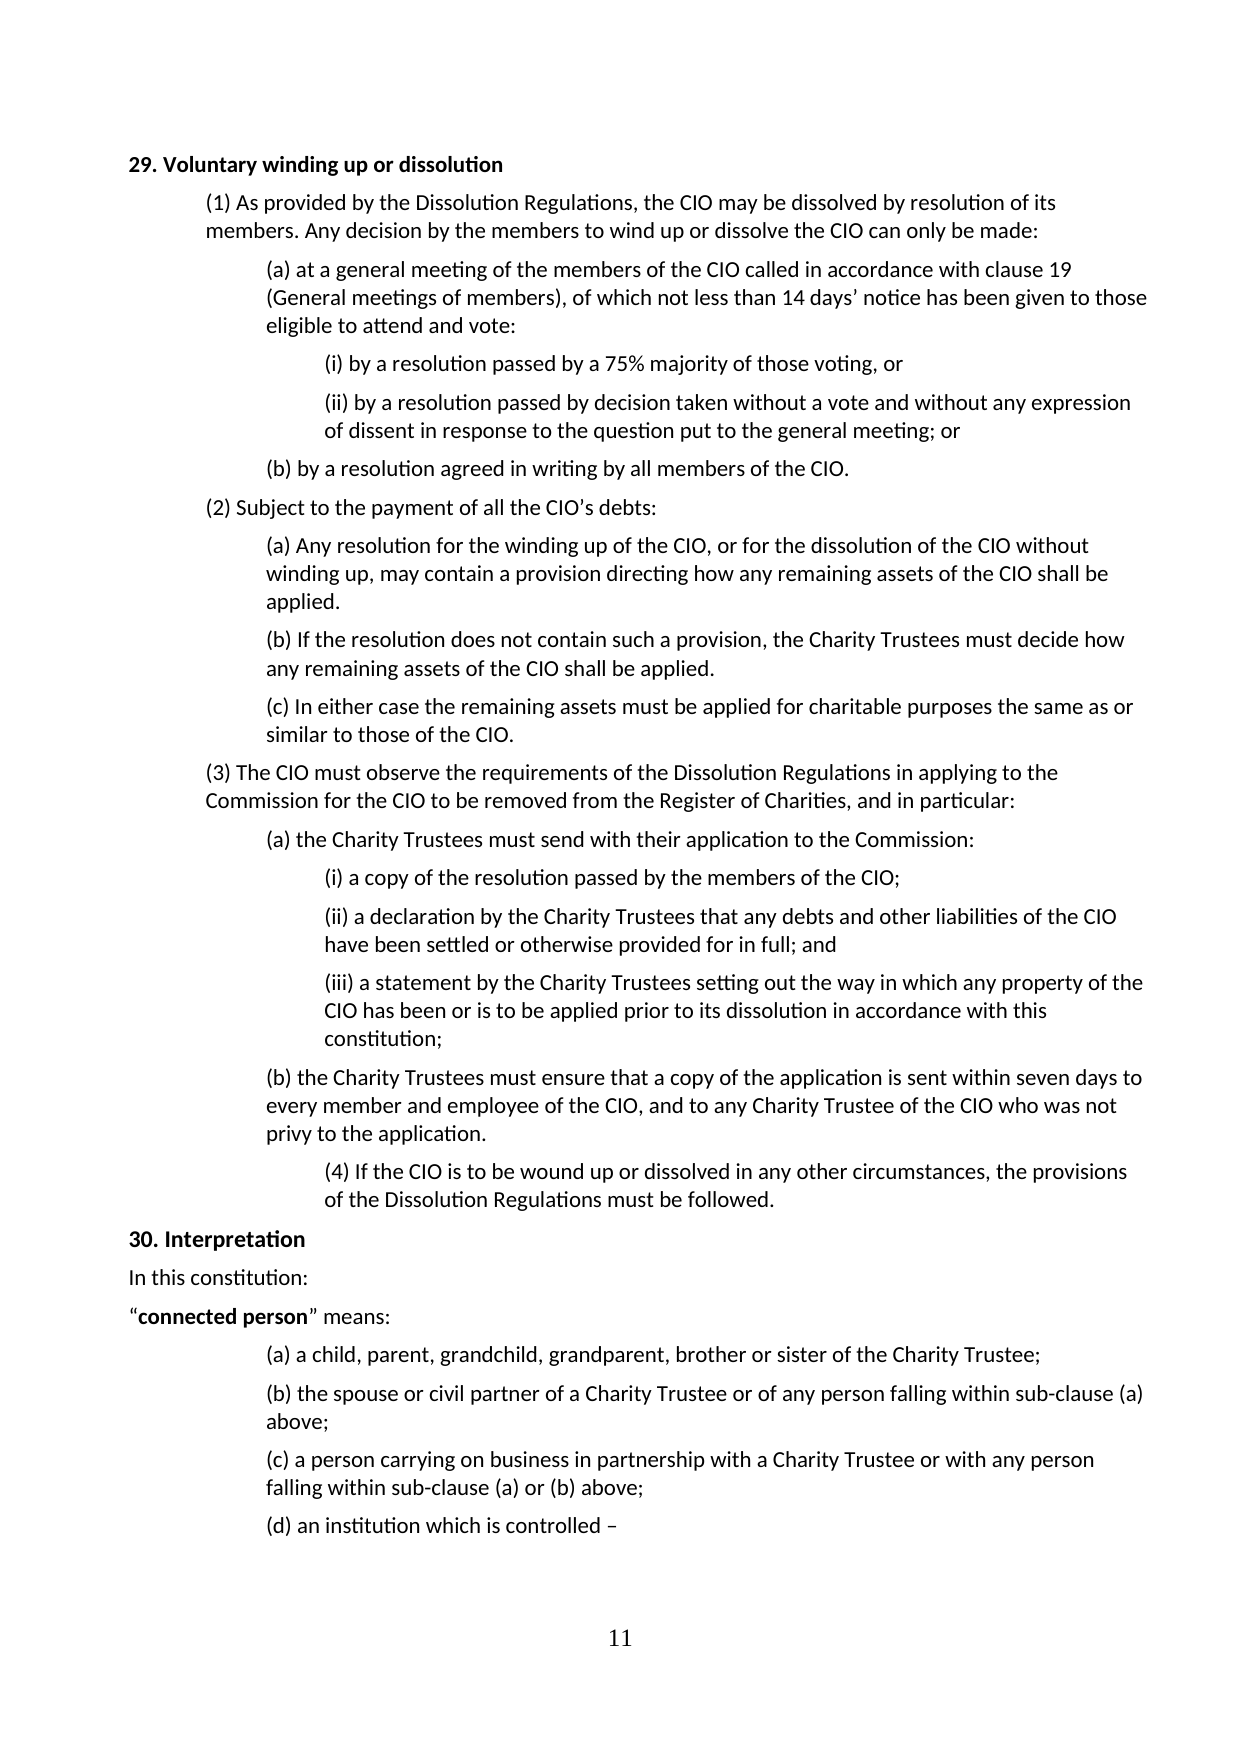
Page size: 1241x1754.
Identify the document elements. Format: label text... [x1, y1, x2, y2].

text (b) If the resolution does not contain such a provision, the Charity Trustees must decide how any remaining assets of the CIO shall be applied. [266, 626, 1152, 682]
text 29. Voluntary winding up or dissolution [128, 150, 1152, 178]
text (b) the Charity Trustees must ensure that a copy of the application is sent within seven days to every member and employee of the CIO, and to any Charity Trustee of the CIO who was not privy to the application. [266, 1063, 1152, 1147]
text (i) a copy of the resolution passed by the members of the CIO; [324, 863, 1152, 891]
text (b) by a resolution agreed in writing by all members of the CIO. [266, 454, 1152, 482]
text (ii) a declaration by the Charity Trustees that any debts and other liabilities of the CIO have been settled or otherwise provided for in full; and [324, 902, 1152, 958]
text (a) a child, parent, grandchild, grandparent, brother or sister of the Charity Trustee; [266, 1340, 1152, 1368]
text (2) Subject to the payment of all the CIO’s debts: [205, 493, 1152, 521]
text (iii) a statement by the Charity Trustees setting out the way in which any property of the CIO has been or is to be applied prior to its dissolution in accordance with this constitution; [324, 968, 1152, 1052]
text “connected person” means: [128, 1302, 1152, 1330]
text (ii) by a resolution passed by decision taken without a vote and without any expression of dissent in response to the question put to the general meeting; or [324, 388, 1152, 444]
text (3) The CIO must observe the requirements of the Dissolution Regulations in applying to the Commission for the CIO to be removed from the Register of Charities, and in particular: [205, 758, 1152, 814]
text 30. Interpretation [128, 1224, 1152, 1253]
text (c) In either case the remaining assets must be applied for charitable purposes the same as or similar to those of the CIO. [266, 692, 1152, 748]
text (a) at a general meeting of the members of the CIO called in accordance with clause 19 (General meetings of members), of which not less than 14 days’ notice has been given to those eligible to attend and vote: [266, 255, 1152, 339]
text (i) by a resolution passed by a 75% majority of those voting, or [324, 349, 1152, 377]
text (d) an institution which is controlled – [266, 1512, 1152, 1540]
text (1) As provided by the Dissolution Regulations, the CIO may be dissolved by resolution of its members. Any decision by the members to wind up or dissolve the CIO can only be made: [205, 188, 1152, 244]
text (b) the spouse or civil partner of a Charity Trustee or of any person falling within sub-clause (a) above; [266, 1379, 1152, 1435]
text (c) a person carrying on business in partnership with a Charity Trustee or with any person falling within sub-clause (a) or (b) above; [266, 1445, 1152, 1501]
text (4) If the CIO is to be wound up or dissolved in any other circumstances, the provisions of the Dissolution Regulations must be followed. [324, 1157, 1152, 1213]
text (a) Any resolution for the winding up of the CIO, or for the dissolution of the CIO without winding up, may contain a provision directing how any remaining assets of the CIO shall be applied. [266, 531, 1152, 615]
text In this constitution: [128, 1263, 1152, 1291]
text (a) the Charity Trustees must send with their application to the Commission: [266, 825, 1152, 853]
